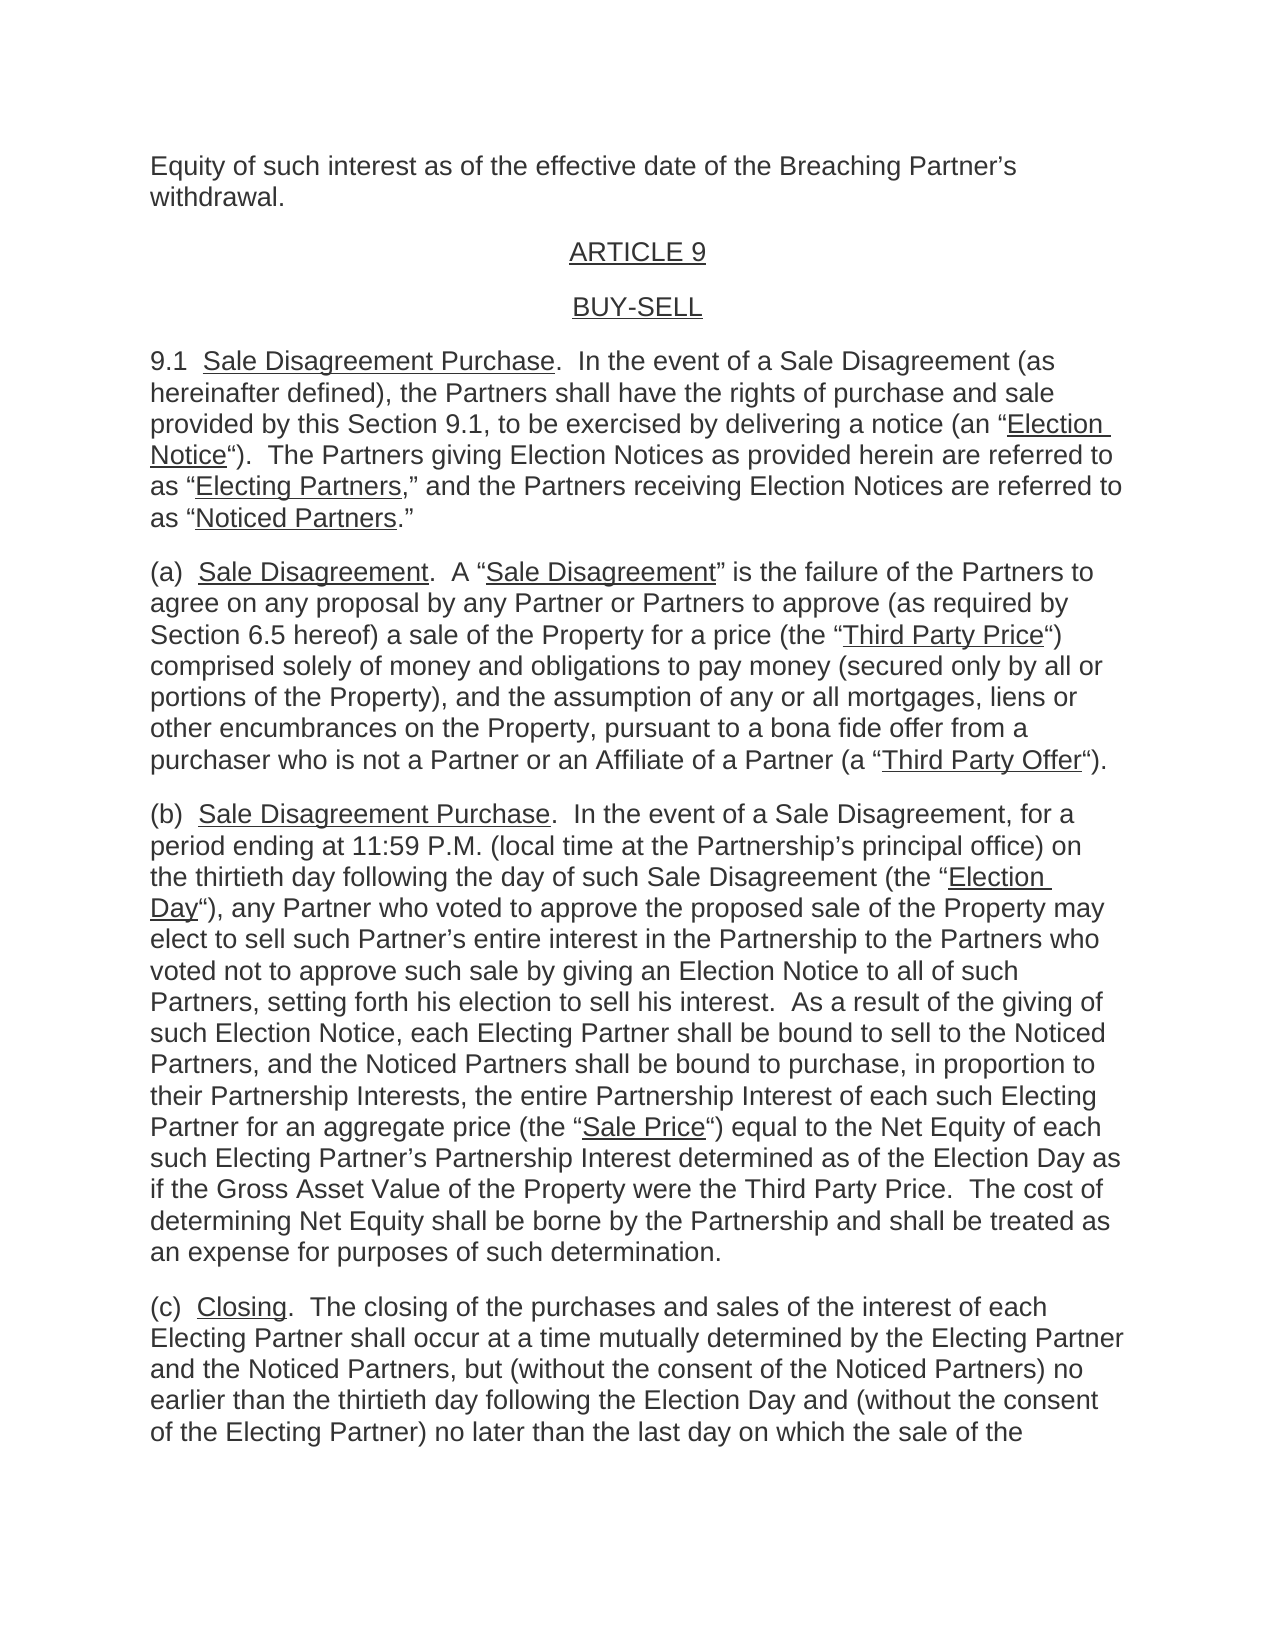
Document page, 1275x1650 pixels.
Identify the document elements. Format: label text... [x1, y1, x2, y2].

text (b) Sale Disagreement Purchase. In the event of a Sale Disagreement, for a period ending at 11:59 P.M. (local time at the Partnership’s principal office) on the thirtieth day following the day of such Sale Disagreement (the “Election Day“), any Partner who voted to approve the proposed sale of the Property may elect to sell such Partner’s entire interest in the Partnership to the Partners who voted not to approve such sale by giving an Election Notice to all of such Partners, setting forth his election to sell his interest. As a result of the giving of such Election Notice, each Electing Partner shall be bound to sell to the Noticed Partners, and the Noticed Partners shall be bound to purchase, in proportion to their Partnership Interests, the entire Partnership Interest of each such Electing Partner for an aggregate price (the “Sale Price“) equal to the Net Equity of each such Electing Partner’s Partnership Interest determined as of the Election Day as if the Gross Asset Value of the Property were the Third Party Price. The cost of determining Net Equity shall be borne by the Partnership and shall be treated as an expense for purposes of such determination. [150, 798, 1125, 1267]
text 9.1 Sale Disagreement Purchase. In the event of a Sale Disagreement (as hereinafter defined), the Partners shall have the rights of purchase and sale provided by this Section 9.1, to be exercised by delivering a notice (an “Election Notice“). The Partners giving Election Notices as provided herein are referred to as “Electing Partners,” and the Partners receiving Election Notices are referred to as “Noticed Partners.” [150, 345, 1125, 533]
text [150, 150, 1125, 212]
text ARTICLE 9 [150, 236, 1125, 267]
text BUY-SELL [150, 291, 1125, 322]
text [150, 1291, 1125, 1447]
text (a) Sale Disagreement. A “Sale Disagreement” is the failure of the Partners to agree on any proposal by any Partner or Partners to approve (as required by Section 6.5 hereof) a sale of the Property for a price (the “Third Party Price“) comprised solely of money and obligations to pay money (secured only by all or portions of the Property), and the assumption of any or all mortgages, liens or other encumbrances on the Property, pursuant to a bona fide offer from a purchaser who is not a Partner or an Affiliate of a Partner (a “Third Party Offer“). [150, 556, 1125, 775]
